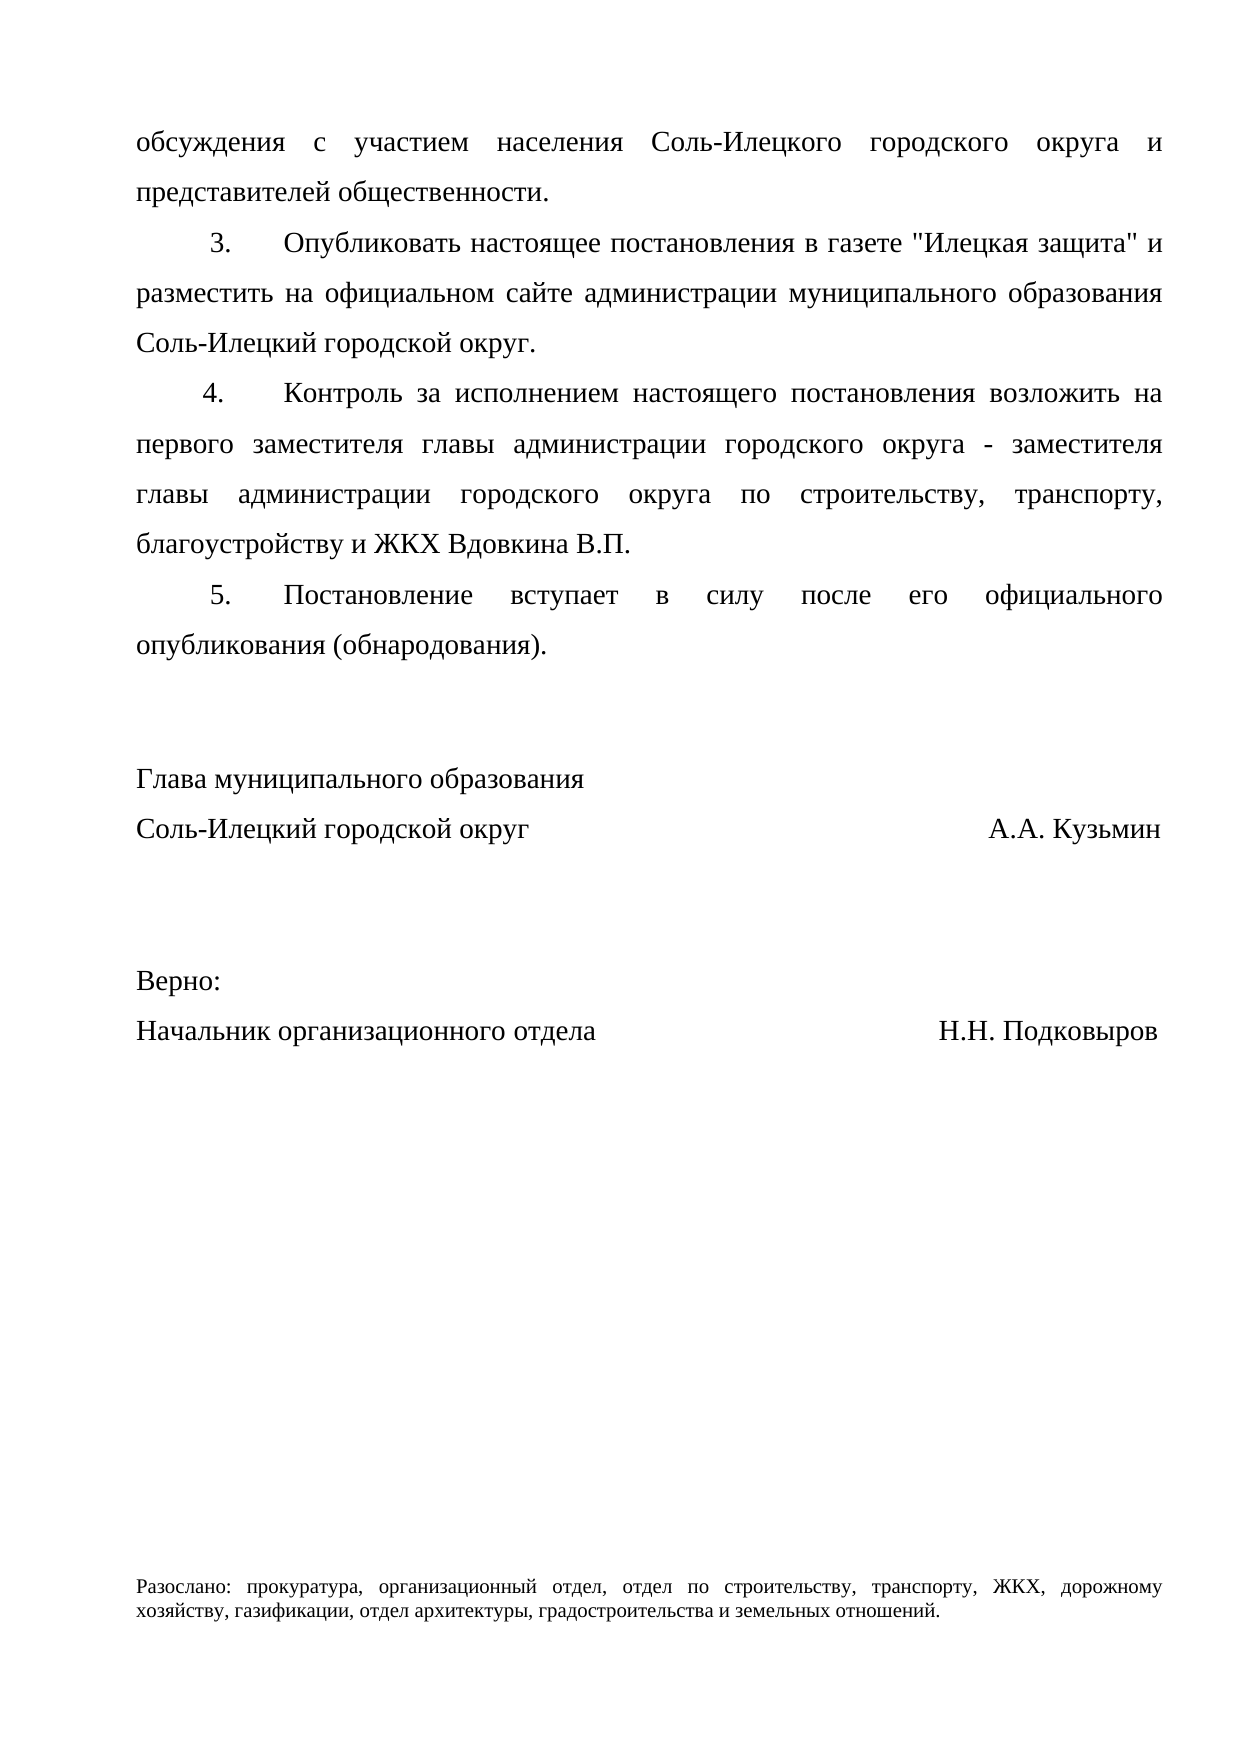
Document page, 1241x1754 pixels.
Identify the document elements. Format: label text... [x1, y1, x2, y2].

text Верно: [136, 963, 1163, 996]
text 5. Постановление вступает в силу после его официального опубликования (обнародования). [136, 577, 1163, 661]
list 4. Контроль за исполнением настоящего постановления возложить на первого заместителя главы администрации городского округа - заместителя главы администрации городского округа по строительству, транспорту, благоустройству и ЖКХ Вдовкина В.П. [136, 376, 1163, 560]
text Разослано: прокуратура, организационный отдел, отдел по строительству, транспорту, ЖКХ, дорожному хозяйству, газификации, отдел архитектуры, градостроительства и земельных отношений. [136, 1573, 1163, 1622]
text Соль-Илецкий городской округ А.А. Кузьмин [136, 812, 1163, 845]
text Начальник организационного отдела Н.Н. Подковыров [136, 1013, 1163, 1046]
text 3. Опубликовать настоящее постановления в газете "Илецкая защита" и разместить на официальном сайте администрации муниципального образования Соль-Илецкий городской округ. [136, 225, 1163, 359]
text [136, 124, 1163, 208]
text Глава муниципального образования [136, 761, 1163, 795]
